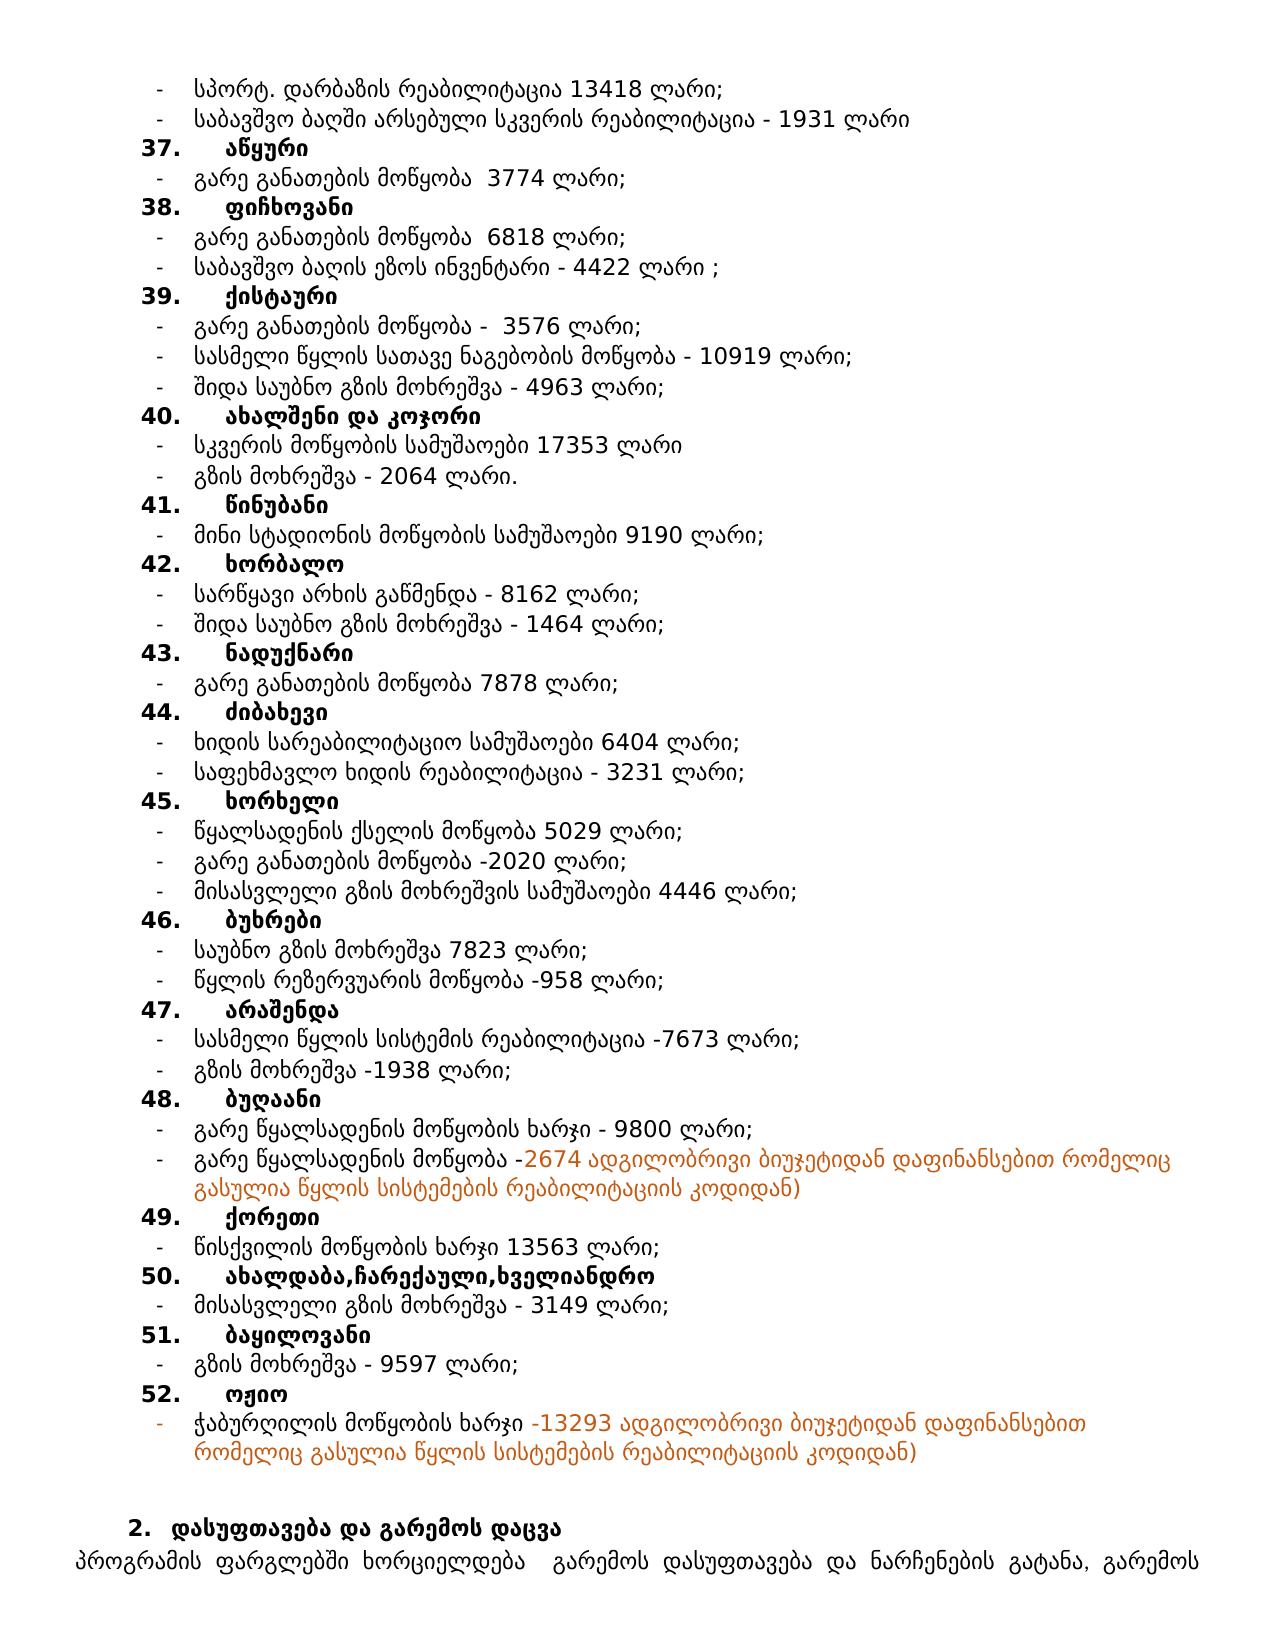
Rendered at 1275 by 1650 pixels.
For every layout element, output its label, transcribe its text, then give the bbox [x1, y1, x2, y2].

list ხიდის სარეაბილიტაციო სამუშაოები 6404 ლარი; [156, 728, 1200, 756]
list გარე წყალსადენის მოწყობა -2674 ადგილობრივი ბიუჯეტიდან დაფინანსებით რომელიც გასულია წყლის სისტემების რეაბილიტაციის კოდიდან) [156, 1145, 1200, 1202]
list ბუღაანი [141, 1086, 1200, 1113]
list ბაყილოვანი [141, 1322, 1200, 1348]
list გარე განათების მოწყობა 6818 ლარი; [156, 223, 1200, 251]
list საბავშვო ბაღში არსებული სკვერის რეაბილიტაცია - 1931 ლარი [156, 105, 1200, 133]
list შიდა საუბნო გზის მოხრეშვა - 4963 ლარი; [156, 373, 1200, 401]
list გზის მოხრეშვა -1938 ლარი; [156, 1056, 1200, 1084]
list არაშენდა [141, 997, 1200, 1023]
list დასუფთავება და გარემოს დაცვა [127, 1516, 1200, 1542]
list ძიბახევი [141, 699, 1200, 726]
list ახალშენი და კოჯორი [141, 403, 1200, 429]
list მისასვლელი გზის მოხრეშვა - 3149 ლარი; [156, 1292, 1200, 1319]
list წყალსადენის ქსელის მოწყობა 5029 ლარი; [156, 817, 1200, 845]
list სკვერის მოწყობის სამუშაოები 17353 ლარი [156, 432, 1200, 460]
list საფეხმავლო ხიდის რეაბილიტაცია - 3231 ლარი; [156, 758, 1200, 786]
list გარე წყალსადენის მოწყობის ხარჯი - 9800 ლარი; [156, 1115, 1200, 1143]
list გარე განათების მოწყობა - 3576 ლარი; [156, 312, 1200, 340]
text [75, 1547, 1200, 1575]
list ქისტაური [141, 283, 1200, 310]
list ნადუქნარი [141, 640, 1200, 667]
list წისქვილის მოწყობის ხარჯი 13563 ლარი; [156, 1233, 1200, 1261]
list ოჟიო [141, 1381, 1200, 1407]
list მისასვლელი გზის მოხრეშვის სამუშაოები 4446 ლარი; [156, 877, 1200, 906]
list სარწყავი არხის გაწმენდა - 8162 ლარი; [156, 580, 1200, 608]
list გარე განათების მოწყობა 3774 ლარი; [156, 164, 1200, 192]
list სასმელი წყლის სათავე ნაგებობის მოწყობა - 10919 ლარი; [156, 342, 1200, 371]
list აწყური [141, 135, 1200, 162]
list ახალდაბა,ჩარექაული,ხველიანდრო [141, 1263, 1200, 1289]
list სასმელი წყლის სისტემის რეაბილიტაცია -7673 ლარი; [156, 1026, 1200, 1054]
list გარე განათების მოწყობა 7878 ლარი; [156, 669, 1200, 697]
list შიდა საუბნო გზის მოხრეშვა - 1464 ლარი; [156, 610, 1200, 638]
list სპორტ. დარბაზის რეაბილიტაცია 13418 ლარი; [156, 75, 1200, 103]
list გარე განათების მოწყობა -2020 ლარი; [156, 847, 1200, 875]
list გზის მოხრეშვა - 9597 ლარი; [156, 1351, 1200, 1378]
list ბუხრები [141, 908, 1200, 934]
list წინუბანი [141, 492, 1200, 519]
list მინი სტადიონის მოწყობის სამუშაოები 9190 ლარი; [156, 521, 1200, 549]
list ფიჩხოვანი [141, 194, 1200, 221]
list გზის მოხრეშვა - 2064 ლარი. [156, 462, 1200, 490]
list ჭაბურღილის მოწყობის ხარჯი -13293 ადგილობრივი ბიუჯეტიდან დაფინანსებით რომელიც გასულია წყლის სისტემების რეაბილიტაციის კოდიდან) [156, 1409, 1200, 1466]
list წყლის რეზერვუარის მოწყობა -958 ლარი; [156, 967, 1200, 995]
list საბავშვო ბაღის ეზოს ინვენტარი - 4422 ლარი ; [156, 253, 1200, 281]
list საუბნო გზის მოხრეშვა 7823 ლარი; [156, 936, 1200, 964]
list ქორეთი [141, 1204, 1200, 1231]
list ხორბალო [141, 551, 1200, 578]
list ხორხელი [141, 788, 1200, 815]
